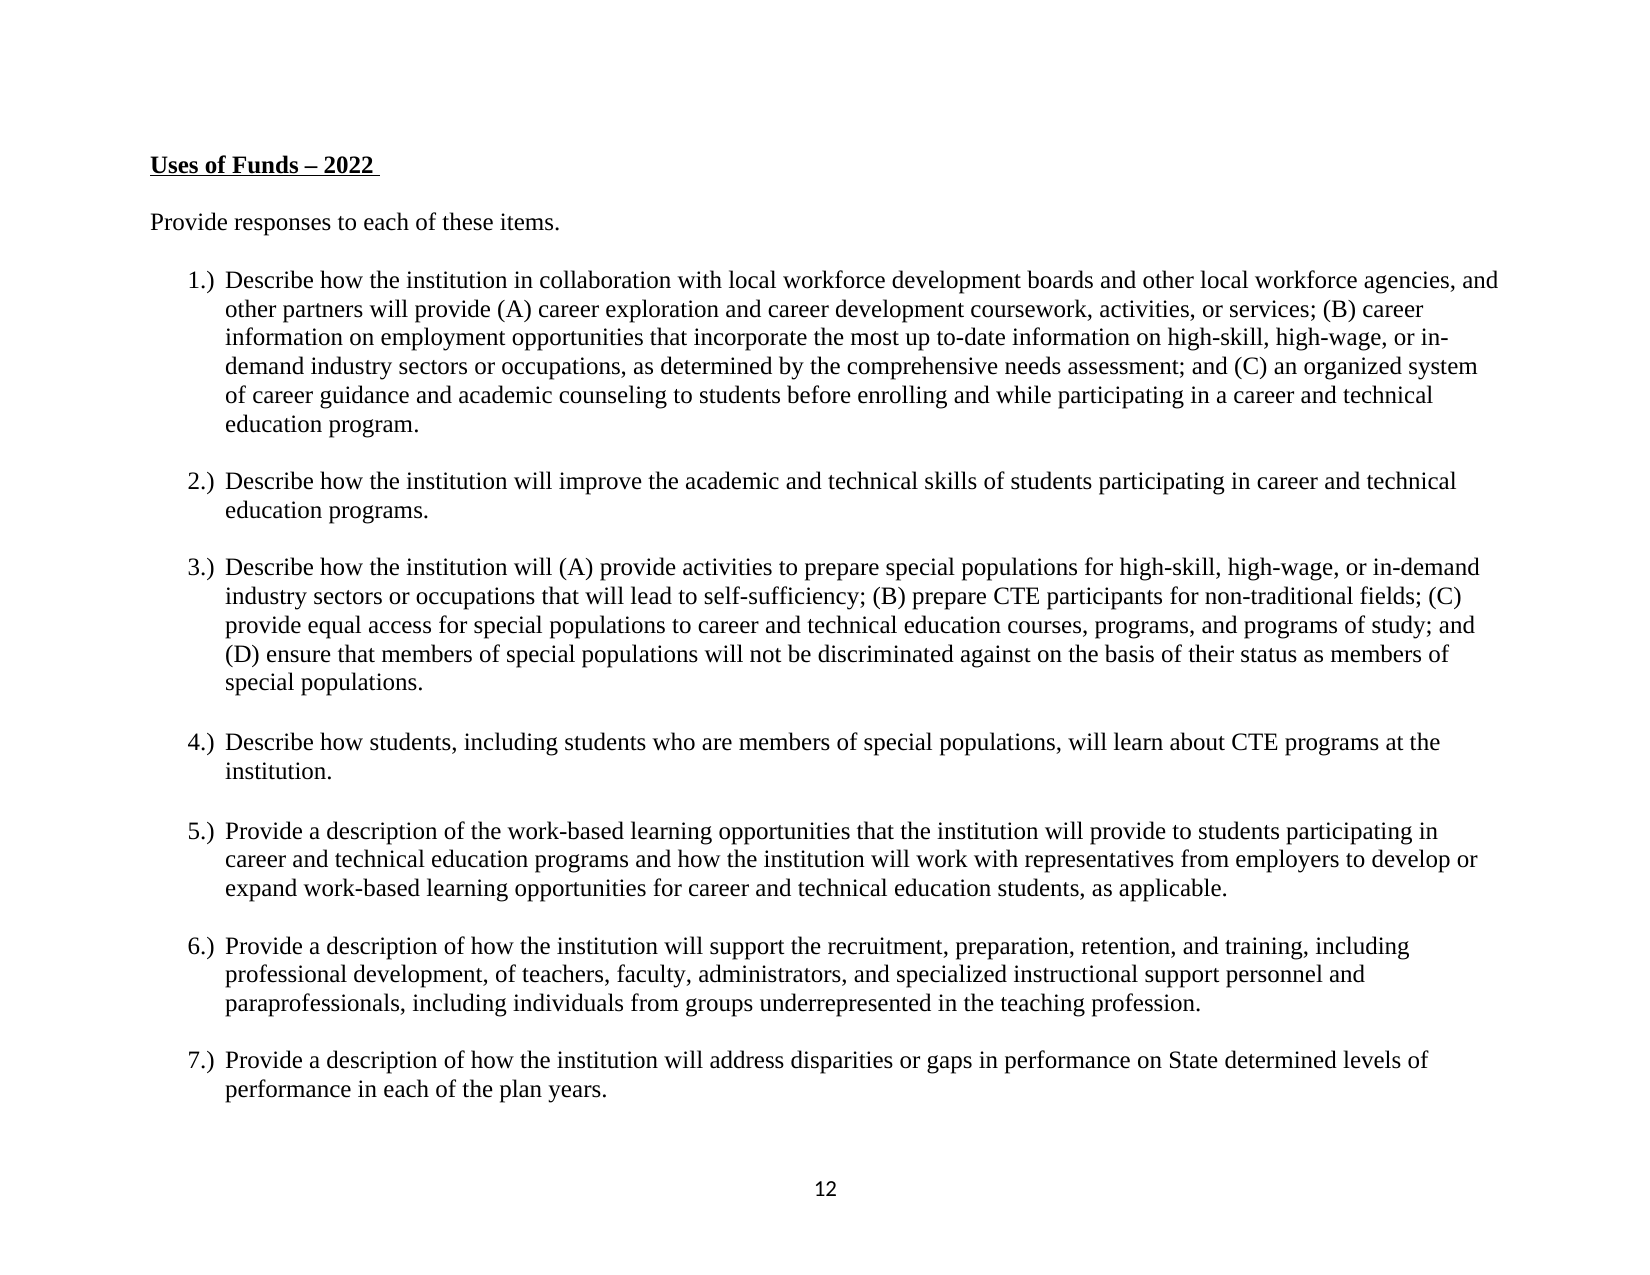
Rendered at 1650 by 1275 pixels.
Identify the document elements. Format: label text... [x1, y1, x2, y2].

list Provide a description of how the institution will address disparities or gaps in performance on State determined levels of performance in each of the plan years. [187, 1045, 1500, 1103]
list Describe how the institution will (A) provide activities to prepare special populations for high-skill, high-wage, or in-demand industry sectors or occupations that will lead to self-sufficiency; (B) prepare CTE participants for non-traditional fields; (C) provide equal access for special populations to career and technical education courses, programs, and programs of study; and (D) ensure that members of special populations will not be discriminated against on the basis of their status as members of special populations. [187, 552, 1500, 696]
text Uses of Funds – 2022 [150, 150, 1500, 179]
list Describe how the institution in collaboration with local workforce development boards and other local workforce agencies, and other partners will provide (A) career exploration and career development coursework, activities, or services; (B) career information on employment opportunities that incorporate the most up to-date information on high-skill, high-wage, or in-demand industry sectors or occupations, as determined by the comprehensive needs assessment; and (C) an organized system of career guidance and academic counseling to students before enrolling and while participating in a career and technical education program. [187, 265, 1500, 437]
text Provide responses to each of these items. [150, 207, 1500, 236]
list Provide a description of the work-based learning opportunities that the institution will provide to students participating in career and technical education programs and how the institution will work with representatives from employers to develop or expand work-based learning opportunities for career and technical education students, as applicable. [187, 816, 1500, 902]
list Describe how students, including students who are members of special populations, will learn about CTE programs at the institution. [187, 727, 1500, 785]
list Describe how the institution will improve the academic and technical skills of students participating in career and technical education programs. [187, 466, 1500, 524]
list Provide a description of how the institution will support the recruitment, preparation, retention, and training, including professional development, of teachers, faculty, administrators, and specialized instructional support personnel and paraprofessionals, including individuals from groups underrepresented in the teaching profession. [187, 931, 1500, 1017]
